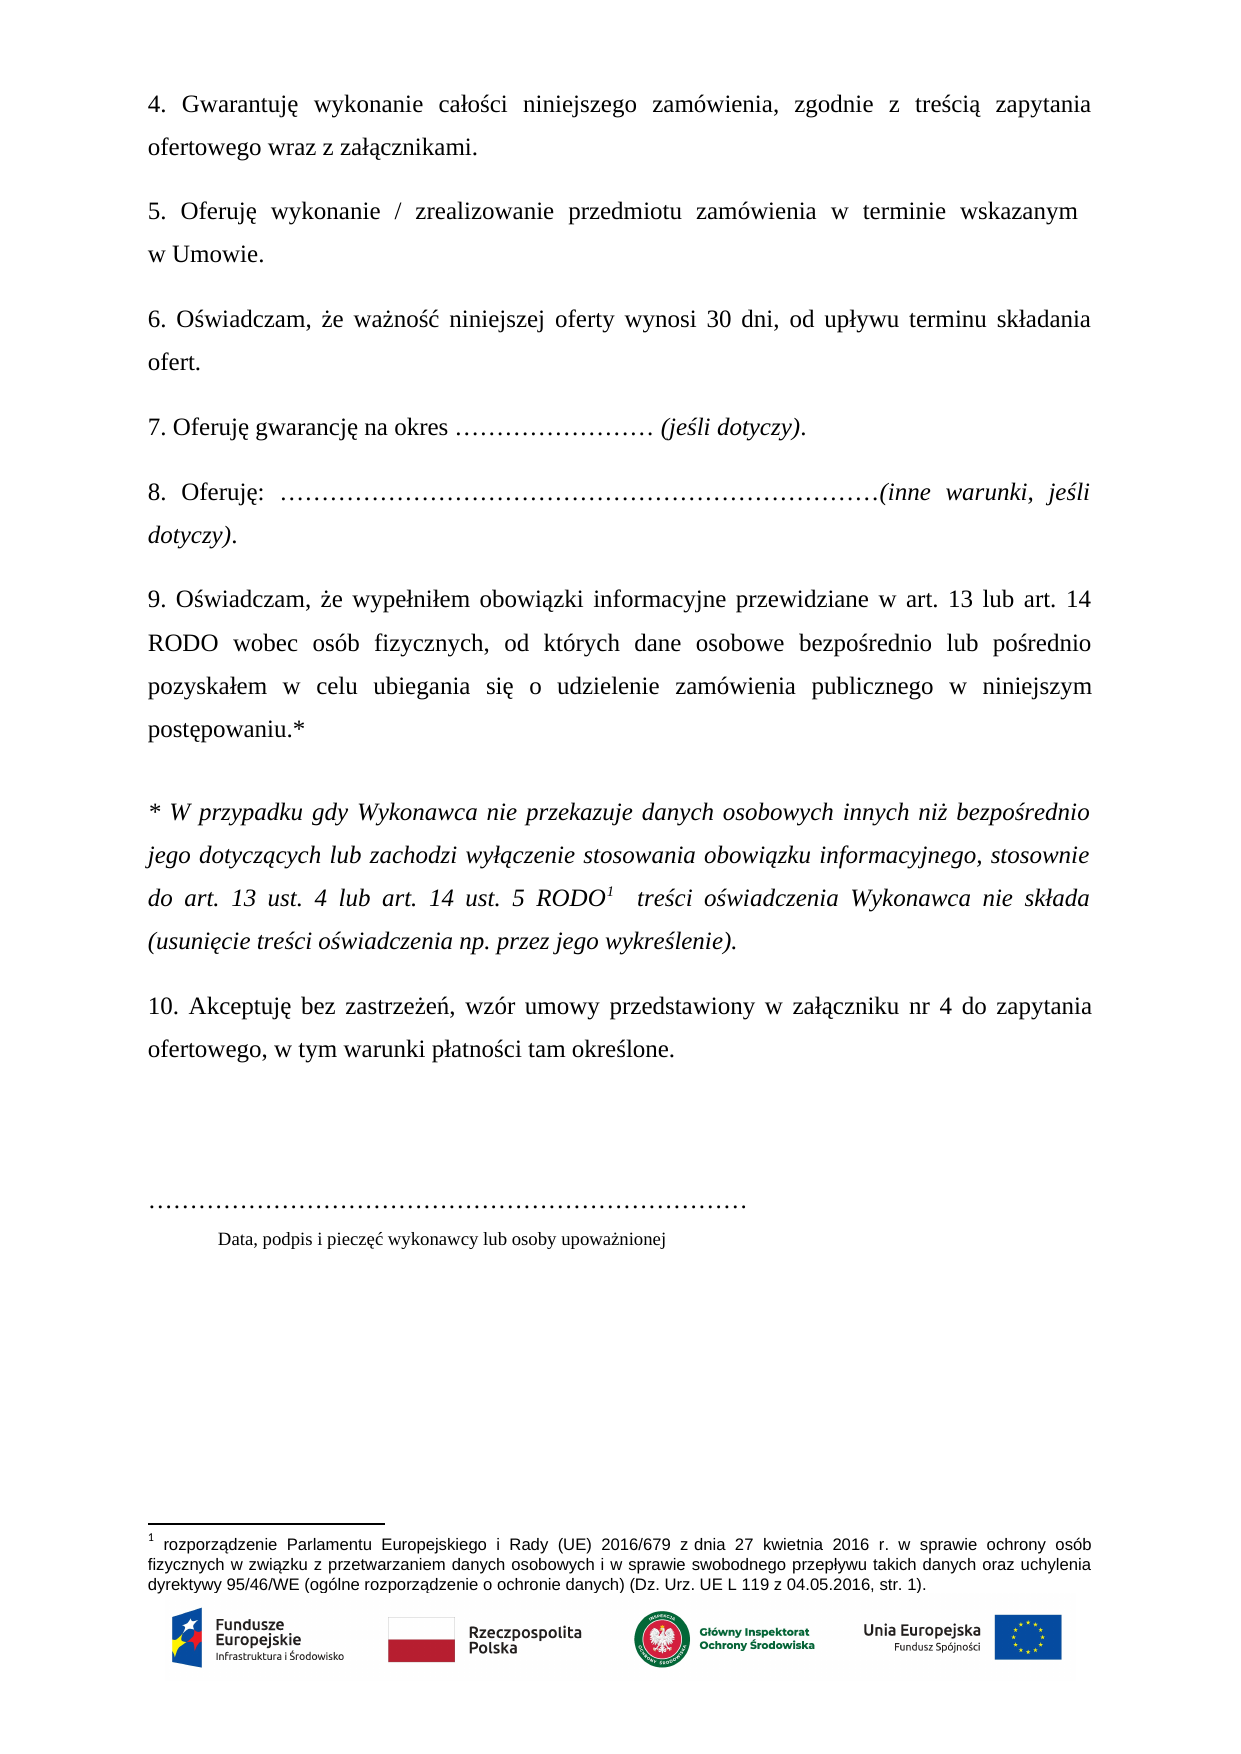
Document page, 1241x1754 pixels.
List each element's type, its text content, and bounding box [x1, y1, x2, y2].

text 7. Oferuję gwarancję na okres …………………… (jeśli dotyczy). [148, 412, 1093, 441]
text 9. Oświadczam, że wypełniłem obowiązki informacyjne przewidziane w art. 13 lub art. 14 RODO wobec osób fizycznych, od których dane osobowe bezpośrednio lub pośrednio pozyskałem w celu ubiegania się o udzielenie zamówienia publicznego w niniejszym postępowaniu.* [148, 584, 1093, 743]
text 8. Oferuję: ………………………………………………………………(inne warunki, jeśli dotyczy). [148, 477, 1093, 549]
text 5. Oferuję wykonanie / zrealizowanie przedmiotu zamówienia w terminie wskazanym w Umowie. [148, 196, 1093, 268]
text Data, podpis i pieczęć wykonawcy lub osoby upoważnionej [148, 1228, 1093, 1250]
text * W przypadku gdy Wykonawca nie przekazuje danych osobowych innych niż bezpośrednio jego dotyczących lub zachodzi wyłączenie stosowania obowiązku informacyjnego, stosownie do art. 13 ust. 4 lub art. 14 ust. 5 RODO treści oświadczenia Wykonawca nie składa (usunięcie treści oświadczenia np. przez jego wykreślenie). [148, 797, 1093, 955]
text 6. Oświadczam, że ważność niniejszej oferty wynosi 30 dni, od upływu terminu składania ofert. [148, 304, 1093, 376]
text 4. Gwarantuję wykonanie całości niniejszego zamówienia, zgodnie z treścią zapytania ofertowego wraz z załącznikami. [148, 89, 1093, 161]
text 10. Akceptuję bez zastrzeżeń, wzór umowy przedstawiony w załączniku nr 4 do zapytania ofertowego, w tym warunki płatności tam określone. [148, 991, 1093, 1063]
text ……………………………………………………………… [148, 1185, 1093, 1214]
picture [164, 1593, 1076, 1681]
